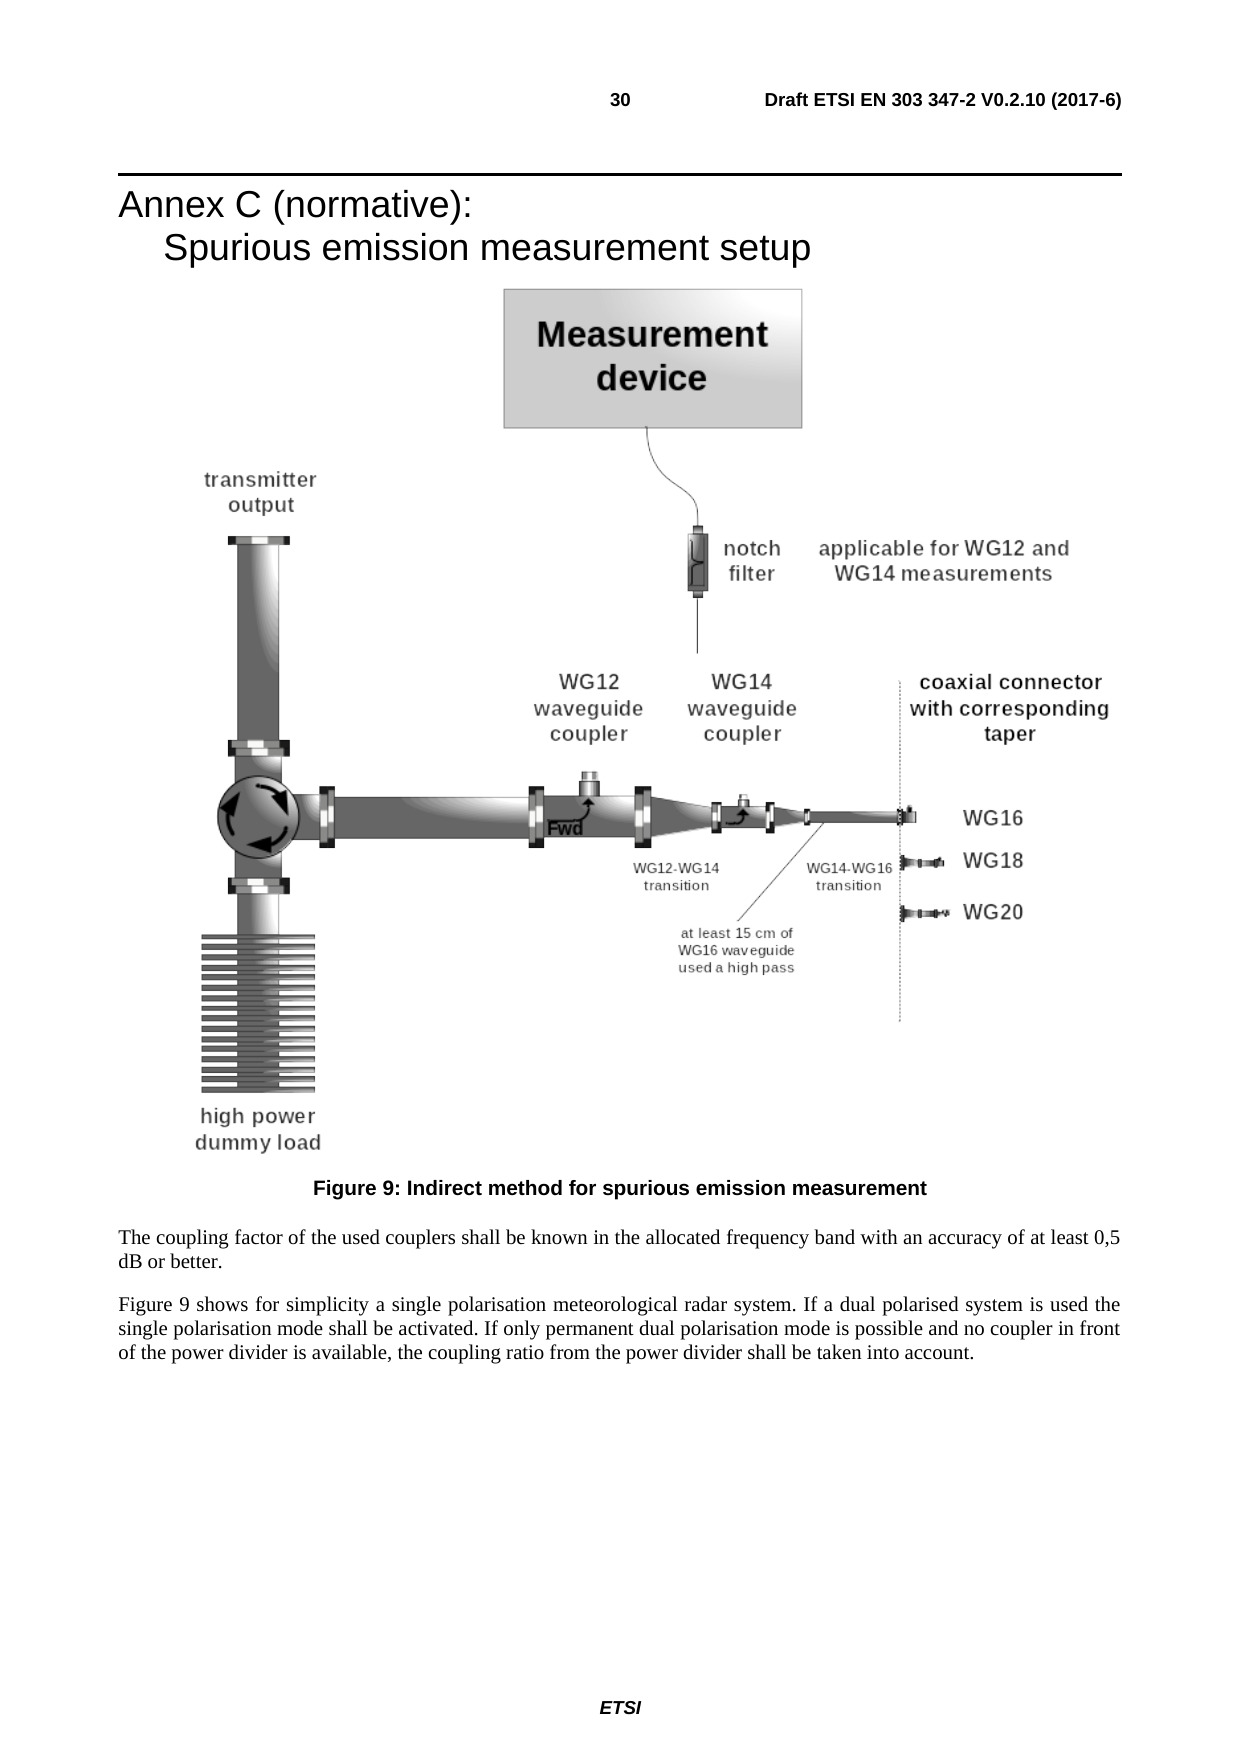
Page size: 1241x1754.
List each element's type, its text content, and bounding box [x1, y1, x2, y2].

text Figure 9: Indirect method for spurious emission measurement [118, 1176, 1122, 1200]
text Figure 9 shows for simplicity a single polarisation meteorological radar system. If a dual polarised system is used the single polarisation mode shall be activated. If only permanent dual polarisation mode is possible and no coupler in front of the power divider is available, the coupling ratio from the power divider shall be taken into account. [118, 1292, 1122, 1364]
text The coupling factor of the used couplers shall be known in the allocated frequency band with an accuracy of at least 0,5 dB or better. [118, 1225, 1122, 1273]
subtitle Annex C (normative): Spurious emission measurement setup [118, 176, 1122, 268]
